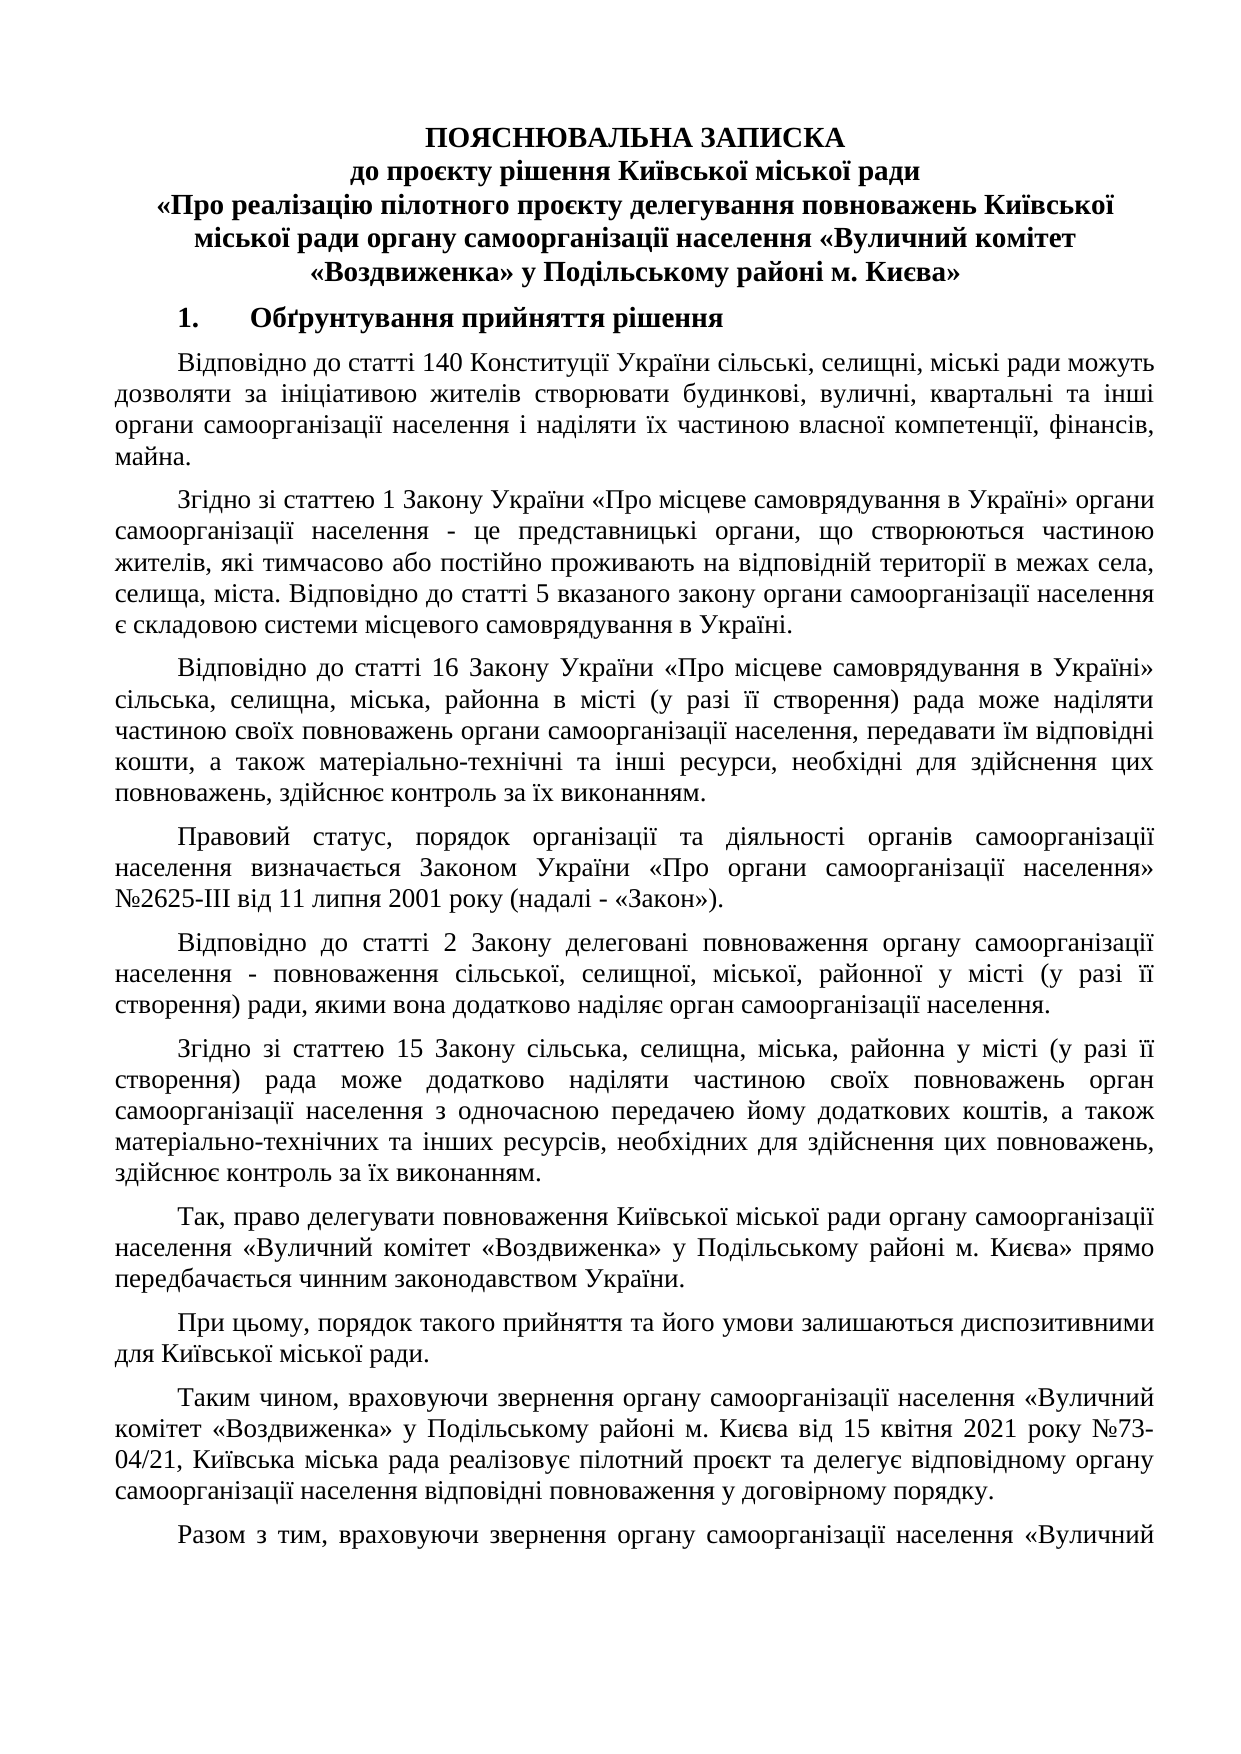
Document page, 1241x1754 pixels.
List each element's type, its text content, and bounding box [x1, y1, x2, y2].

text Правовий статус, порядок організації та діяльності органів самоорганізації населення визначається Законом України «Про органи самоорганізації населення» №2625-ІІІ від 11 липня 2001 року (надалі - «Закон»). [114, 820, 1156, 913]
text Відповідно до статті 2 Закону делеговані повноваження органу самоорганізації населення - повноваження сільської, селищної, міської, районної у місті (у разі її створення) ради, якими вона додатково наділяє орган самоорганізації населення. [114, 926, 1156, 1019]
text Згідно зі статтею 1 Закону України «Про місцеве самоврядування в Україні» органи самоорганізації населення - це представницькі органи, що створюються частиною жителів, які тимчасово або постійно проживають на відповідній території в межах села, селища, міста. Відповідно до статті 5 вказаного закону органи самоорганізації населення є складовою системи місцевого самоврядування в Україні. [114, 483, 1156, 639]
text Відповідно до статті 16 Закону України «Про місцеве самоврядування в Україні» сільська, селищна, міська, районна в місті (у разі її створення) рада може наділяти частиною своїх повноважень органи самоорганізації населення, передавати їм відповідні кошти, а також матеріально-технічні та інші ресурси, необхідні для здійснення цих повноважень, здійснює контроль за їх виконанням. [114, 652, 1156, 807]
list Обґрунтування прийняття рішення [114, 300, 1156, 334]
text Відповідно до статті 140 Конституції України сільські, селищні, міські ради можуть дозволяти за ініціативою жителів створювати будинкові, вуличні, квартальні та інші органи самоорганізації населення і наділяти їх частиною власної компетенції, фінансів, майна. [114, 346, 1156, 471]
text ПОЯСНЮВАЛЬНА ЗАПИСКА до проєкту рішення Київської міської ради «Про реалізацію пілотного проєкту делегування повноважень Київської міської ради органу самоорганізації населення «Вуличний комітет «Воздвиженка» у Подільському районі м. Києва» [114, 120, 1156, 288]
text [114, 1518, 1156, 1549]
text Згідно зі статтею 15 Закону сільська, селищна, міська, районна у місті (у разі її створення) рада може додатково наділяти частиною своїх повноважень орган самоорганізації населення з одночасною передачею йому додаткових коштів, а також матеріально-технічних та інших ресурсів, необхідних для здійснення цих повноважень, здійснює контроль за їх виконанням. [114, 1032, 1156, 1187]
text Таким чином, враховуючи звернення органу самоорганізації населення «Вуличний комітет «Воздвиженка» у Подільському районі м. Києва від 15 квітня 2021 року №73-04/21, Київська міська рада реалізовує пілотний проєкт та делегує відповідному органу самоорганізації населення відповідні повноваження у договірному порядку. [114, 1381, 1156, 1505]
text Так, право делегувати повноваження Київської міської ради органу самоорганізації населення «Вуличний комітет «Воздвиженка» у Подільському районі м. Києва» прямо передбачається чинним законодавством України. [114, 1200, 1156, 1293]
text При цьому, порядок такого прийняття та його умови залишаються диспозитивними для Київської міської ради. [114, 1306, 1156, 1368]
